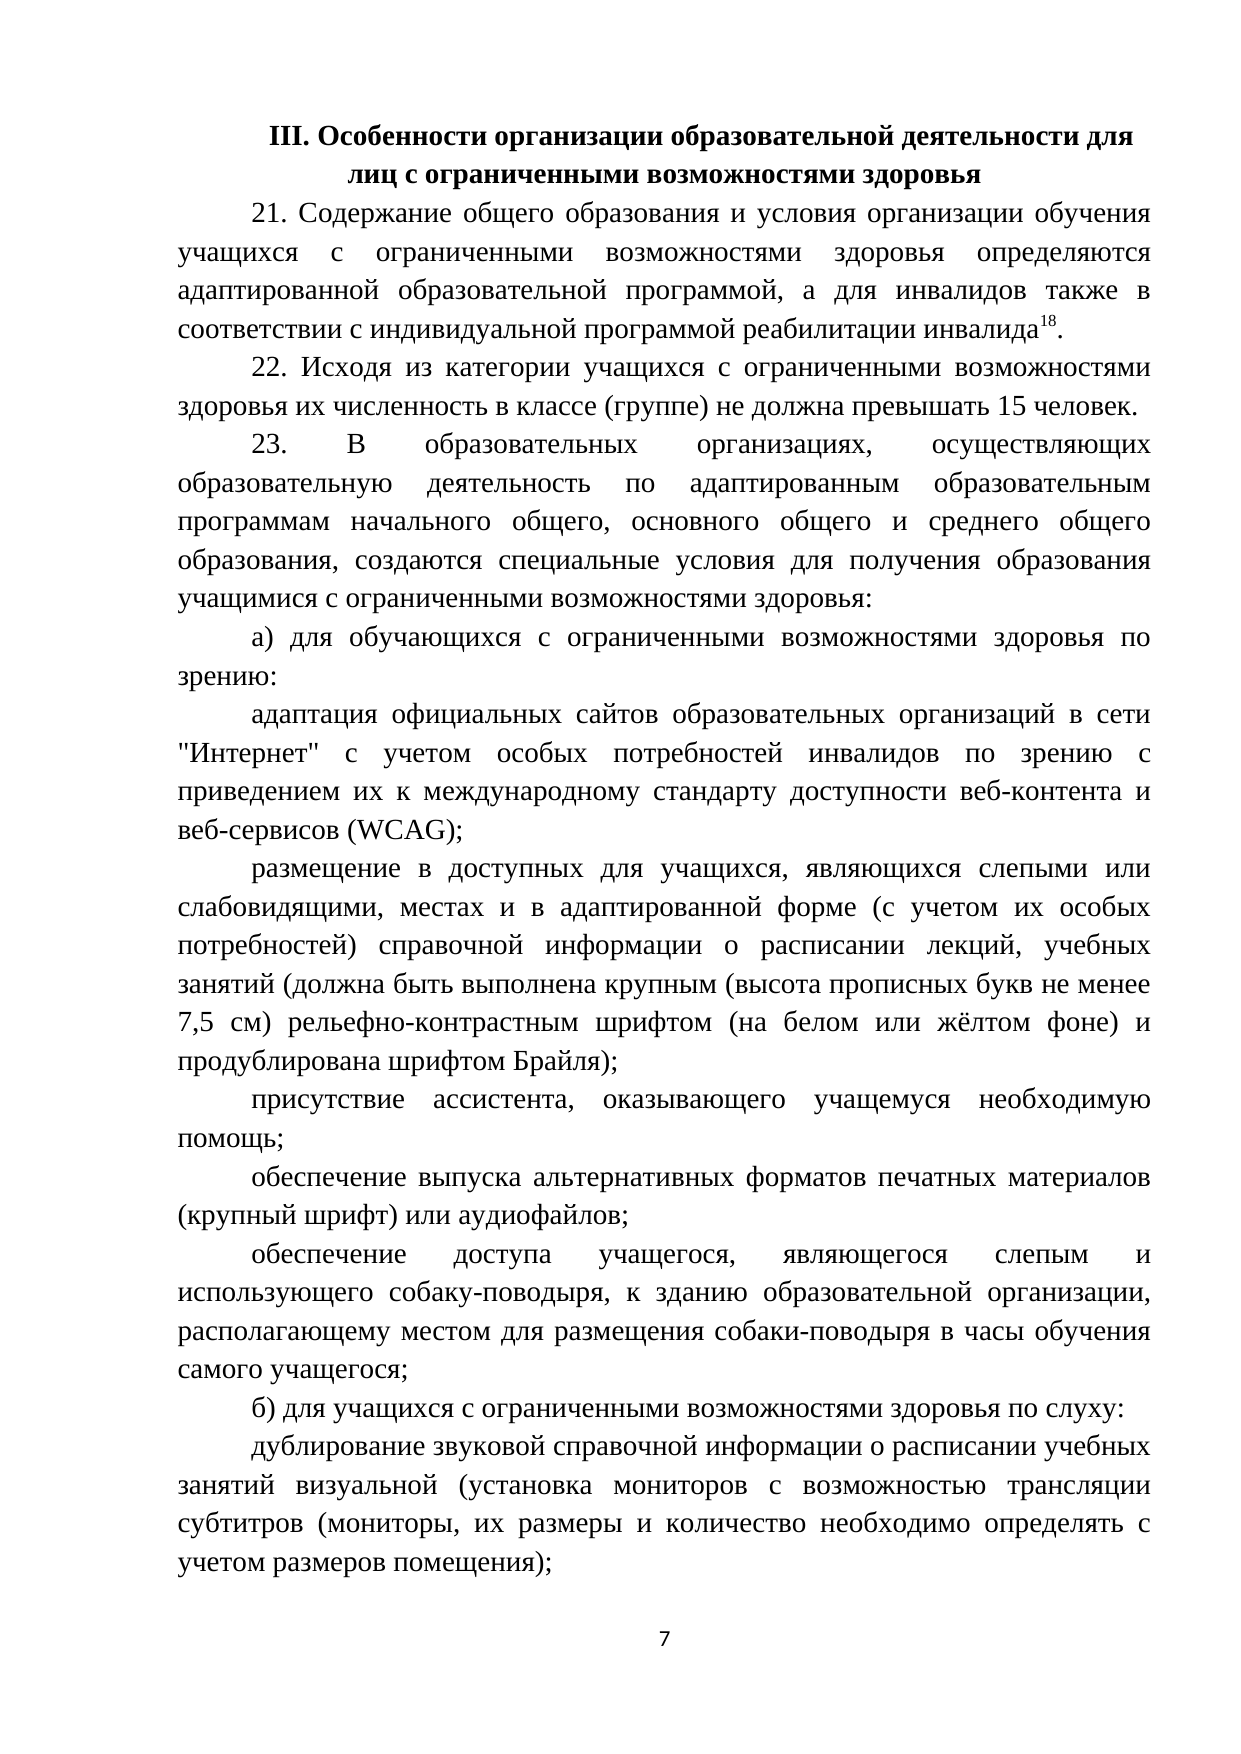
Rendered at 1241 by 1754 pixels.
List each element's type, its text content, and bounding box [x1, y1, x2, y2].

text обеспечение выпуска альтернативных форматов печатных материалов (крупный шрифт) или аудиофайлов; [177, 1159, 1152, 1231]
text присутствие ассистента, оказывающего учащемуся необходимую помощь; [177, 1082, 1152, 1154]
text размещение в доступных для учащихся, являющихся слепыми или слабовидящими, местах и в адаптированной форме (с учетом их особых потребностей) справочной информации о расписании лекций, учебных занятий (должна быть выполнена крупным (высота прописных букв не менее 7,5 см) рельефно-контрастным шрифтом (на белом или жёлтом фоне) и продублирована шрифтом Брайля); [177, 850, 1152, 1077]
text дублирование звуковой справочной информации о расписании учебных занятий визуальной (установка мониторов с возможностью трансляции субтитров (мониторы, их размеры и количество необходимо определять с учетом размеров помещения); [177, 1428, 1152, 1578]
text III. Особенности организации образовательной деятельности для лиц с ограниченными возможностями здоровья [177, 118, 1152, 190]
text 23. В образовательных организациях, осуществляющих образовательную деятельность по адаптированным образовательным программам начального общего, основного общего и среднего общего образования, создаются специальные условия для получения образования учащимися с ограниченными возможностями здоровья: [177, 426, 1152, 614]
text обеспечение доступа учащегося, являющегося слепым и использующего собаку-поводыря, к зданию образовательной организации, располагающему местом для размещения собаки-поводыря в часы обучения самого учащегося; [177, 1236, 1152, 1385]
text а) для обучающихся с ограниченными возможностями здоровья по зрению: [177, 619, 1152, 691]
text 22. Исходя из категории учащихся с ограниченными возможностями здоровья их численность в классе (группе) не должна превышать 15 человек. [177, 349, 1152, 421]
text 21. Содержание общего образования и условия организации обучения учащихся с ограниченными возможностями здоровья определяются адаптированной образовательной программой, а для инвалидов также в соответствии с индивидуальной программой реабилитации инвалида18. [177, 195, 1152, 344]
text адаптация официальных сайтов образовательных организаций в сети "Интернет" с учетом особых потребностей инвалидов по зрению с приведением их к международному стандарту доступности веб-контента и веб-сервисов (WCAG); [177, 696, 1152, 845]
text б) для учащихся с ограниченными возможностями здоровья по слуху: [177, 1390, 1152, 1423]
